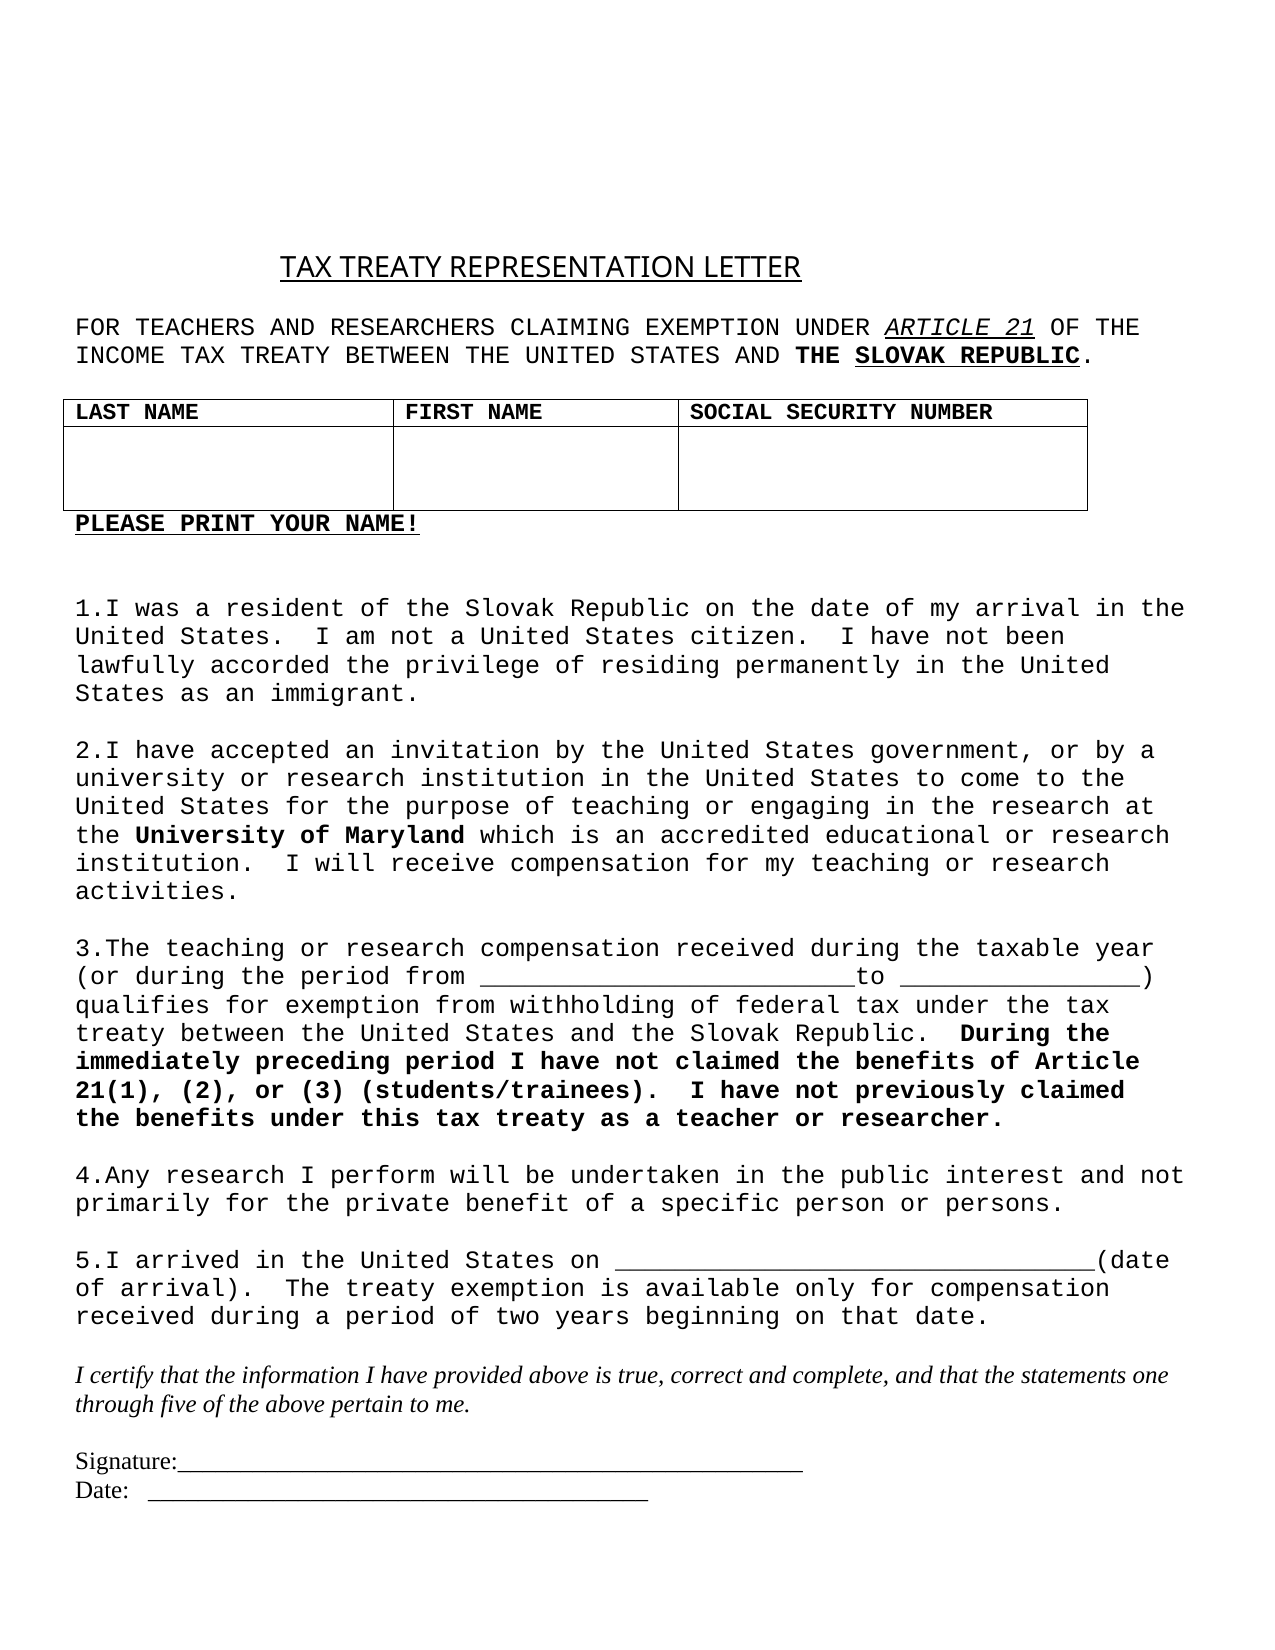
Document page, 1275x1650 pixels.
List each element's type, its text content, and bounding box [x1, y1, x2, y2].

table_cell [394, 427, 678, 509]
text PLEASE PRINT YOUR NAME! [75, 511, 1200, 539]
text FOR TEACHERS AND RESEARCHERS CLAIMING EXEMPTION UNDER ARTICLE 21 OF THE INCOME TAX TREATY BETWEEN THE UNITED STATES AND THE SLOVAK REPUBLIC. [75, 314, 1200, 371]
text 3.The teaching or research compensation received during the taxable year (or during the period from _________________________to ________________) qualifies for exemption from withholding of federal tax under the tax treaty between the United States and the Slovak Republic. During the immediately preceding period I have not claimed the benefits of Article 21(1), (2), or (3) (students/trainees). I have not previously claimed the benefits under this tax treaty as a teacher or researcher. [75, 936, 1200, 1134]
text 2.I have accepted an invitation by the United States government, or by a university or research institution in the United States to come to the United States for the purpose of teaching or engaging in the research at the University of Maryland which is an accredited educational or research institution. I will receive compensation for my teaching or research activities. [75, 737, 1200, 907]
table_header SOCIAL SECURITY NUMBER [679, 400, 1087, 426]
text Signature:__________________________________________________ [75, 1446, 1200, 1475]
table_cell [679, 427, 1087, 509]
table_header FIRST NAME [394, 400, 678, 426]
text Date: ________________________________________ [75, 1475, 1200, 1504]
table_cell [64, 427, 393, 509]
text I certify that the information I have provided above is true, correct and complete, and that the statements one through five of the above pertain to me. [75, 1361, 1200, 1418]
text 1.I was a resident of the Slovak Republic on the date of my arrival in the United States. I am not a United States citizen. I have not been lawfully accorded the privilege of residing permanently in the United States as an immigrant. [75, 596, 1200, 709]
text 5.I arrived in the United States on ________________________________(date of arrival). The treaty exemption is available only for compensation received during a period of two years beginning on that date. [75, 1247, 1200, 1332]
text 4.Any research I perform will be undertaken in the public interest and not primarily for the private benefit of a specific person or persons. [75, 1162, 1200, 1219]
table_header LAST NAME [64, 400, 393, 426]
text TAX TREATY REPRESENTATION LETTER [75, 246, 1200, 286]
